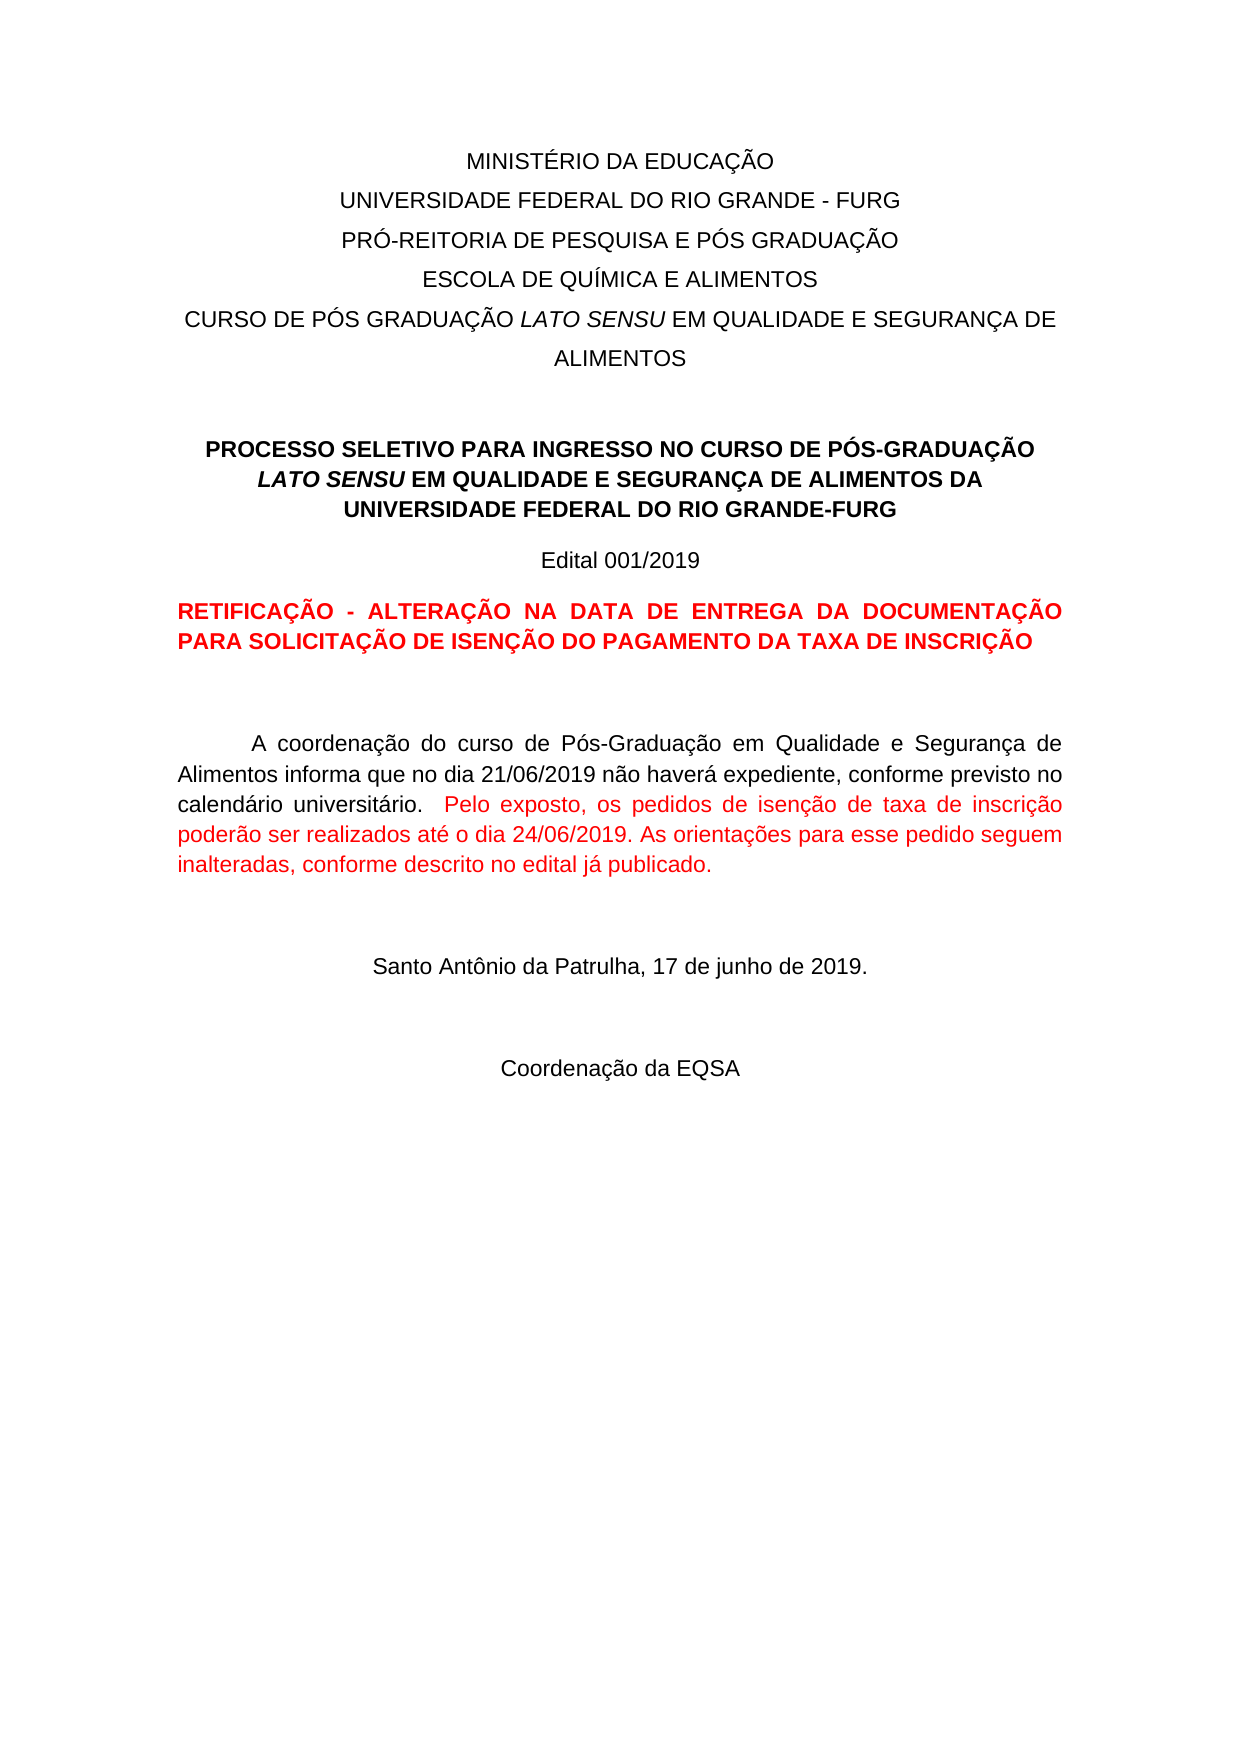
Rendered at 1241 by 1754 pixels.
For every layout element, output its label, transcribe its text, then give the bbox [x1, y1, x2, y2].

text CURSO DE PÓS GRADUAÇÃO LATO SENSU EM QUALIDADE E SEGURANÇA DE ALIMENTOS [177, 306, 1063, 371]
text ESCOLA DE QUÍMICA E ALIMENTOS [177, 266, 1063, 292]
text MINISTÉRIO DA EDUCAÇÃO [177, 148, 1063, 174]
text A coordenação do curso de Pós-Graduação em Qualidade e Segurança de Alimentos informa que no dia 21/06/2019 não haverá expediente, conforme previsto no calendário universitário. Pelo exposto, os pedidos de isenção de taxa de inscrição poderão ser realizados até o dia 24/06/2019. As orientações para esse pedido seguem inalteradas, conforme descrito no edital já publicado. [177, 730, 1063, 877]
text UNIVERSIDADE FEDERAL DO RIO GRANDE - FURG [177, 187, 1063, 213]
text RETIFICAÇÃO - ALTERAÇÃO NA DATA DE ENTREGA DA DOCUMENTAÇÃO PARA SOLICITAÇÃO DE ISENÇÃO DO PAGAMENTO DA TAXA DE INSCRIÇÃO [177, 598, 1063, 654]
text PROCESSO SELETIVO PARA INGRESSO NO CURSO DE PÓS-GRADUAÇÃO LATO SENSU EM QUALIDADE E SEGURANÇA DE ALIMENTOS DA UNIVERSIDADE FEDERAL DO RIO GRANDE-FURG [177, 436, 1063, 522]
text PRÓ-REITORIA DE PESQUISA E PÓS GRADUAÇÃO [177, 227, 1063, 253]
text Edital 001/2019 [177, 547, 1063, 573]
text Santo Antônio da Patrulha, 17 de junho de 2019. [177, 953, 1063, 979]
text Coordenação da EQSA [177, 1055, 1063, 1082]
